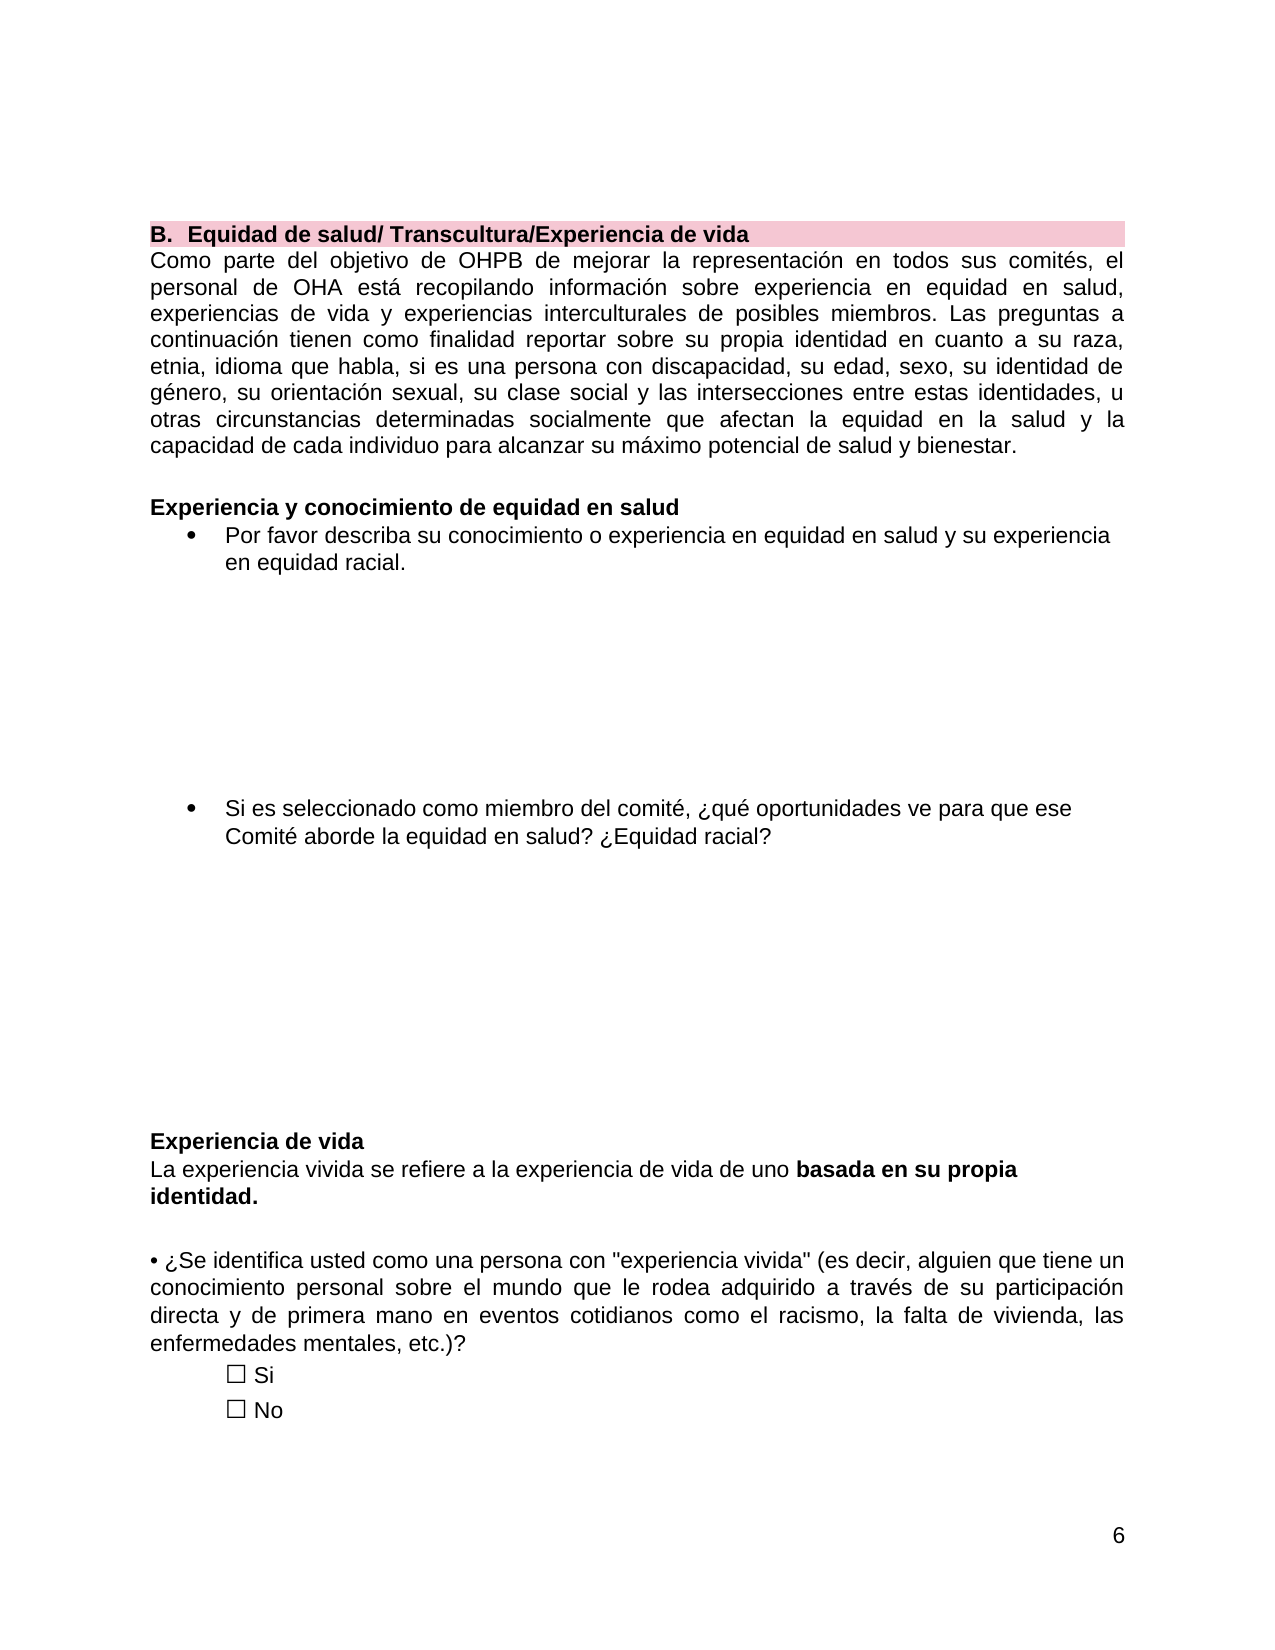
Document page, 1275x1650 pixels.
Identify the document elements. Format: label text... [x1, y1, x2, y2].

list Equidad de salud/ Transcultura/Experiencia de vida [150, 221, 1125, 247]
text No [225, 1391, 1125, 1425]
text • ¿Se identifica usted como una persona con "experiencia vivida" (es decir, alguien que tiene un conocimiento personal sobre el mundo que le rodea adquirido a través de su participación directa y de primera mano en eventos cotidianos como el racismo, la falta de vivienda, las enfermedades mentales, etc.)? [150, 1247, 1125, 1356]
list Si es seleccionado como miembro del comité, ¿qué oportunidades ve para que ese Comité aborde la equidad en salud? ¿Equidad racial? [187, 795, 1125, 849]
list Por favor describa su conocimiento o experiencia en equidad en salud y su experiencia en equidad racial. [187, 522, 1125, 576]
text Experiencia y conocimiento de equidad en salud [150, 494, 1125, 521]
text Si [150, 1357, 1125, 1391]
text Experiencia de vida La experiencia vivida se refiere a la experiencia de vida de uno basada en su propia identidad. [150, 1128, 1125, 1209]
text Como parte del objetivo de OHPB de mejorar la representación en todos sus comités, el personal de OHA está recopilando información sobre experiencia en equidad en salud, experiencias de vida y experiencias interculturales de posibles miembros. Las preguntas a continuación tienen como finalidad reportar sobre su propia identidad en cuanto a su raza, etnia, idioma que habla, si es una persona con discapacidad, su edad, sexo, su identidad de género, su orientación sexual, su clase social y las intersecciones entre estas identidades, u otras circunstancias determinadas socialmente que afectan la equidad en la salud y la capacidad de cada individuo para alcanzar su máximo potencial de salud y bienestar. [150, 247, 1125, 458]
